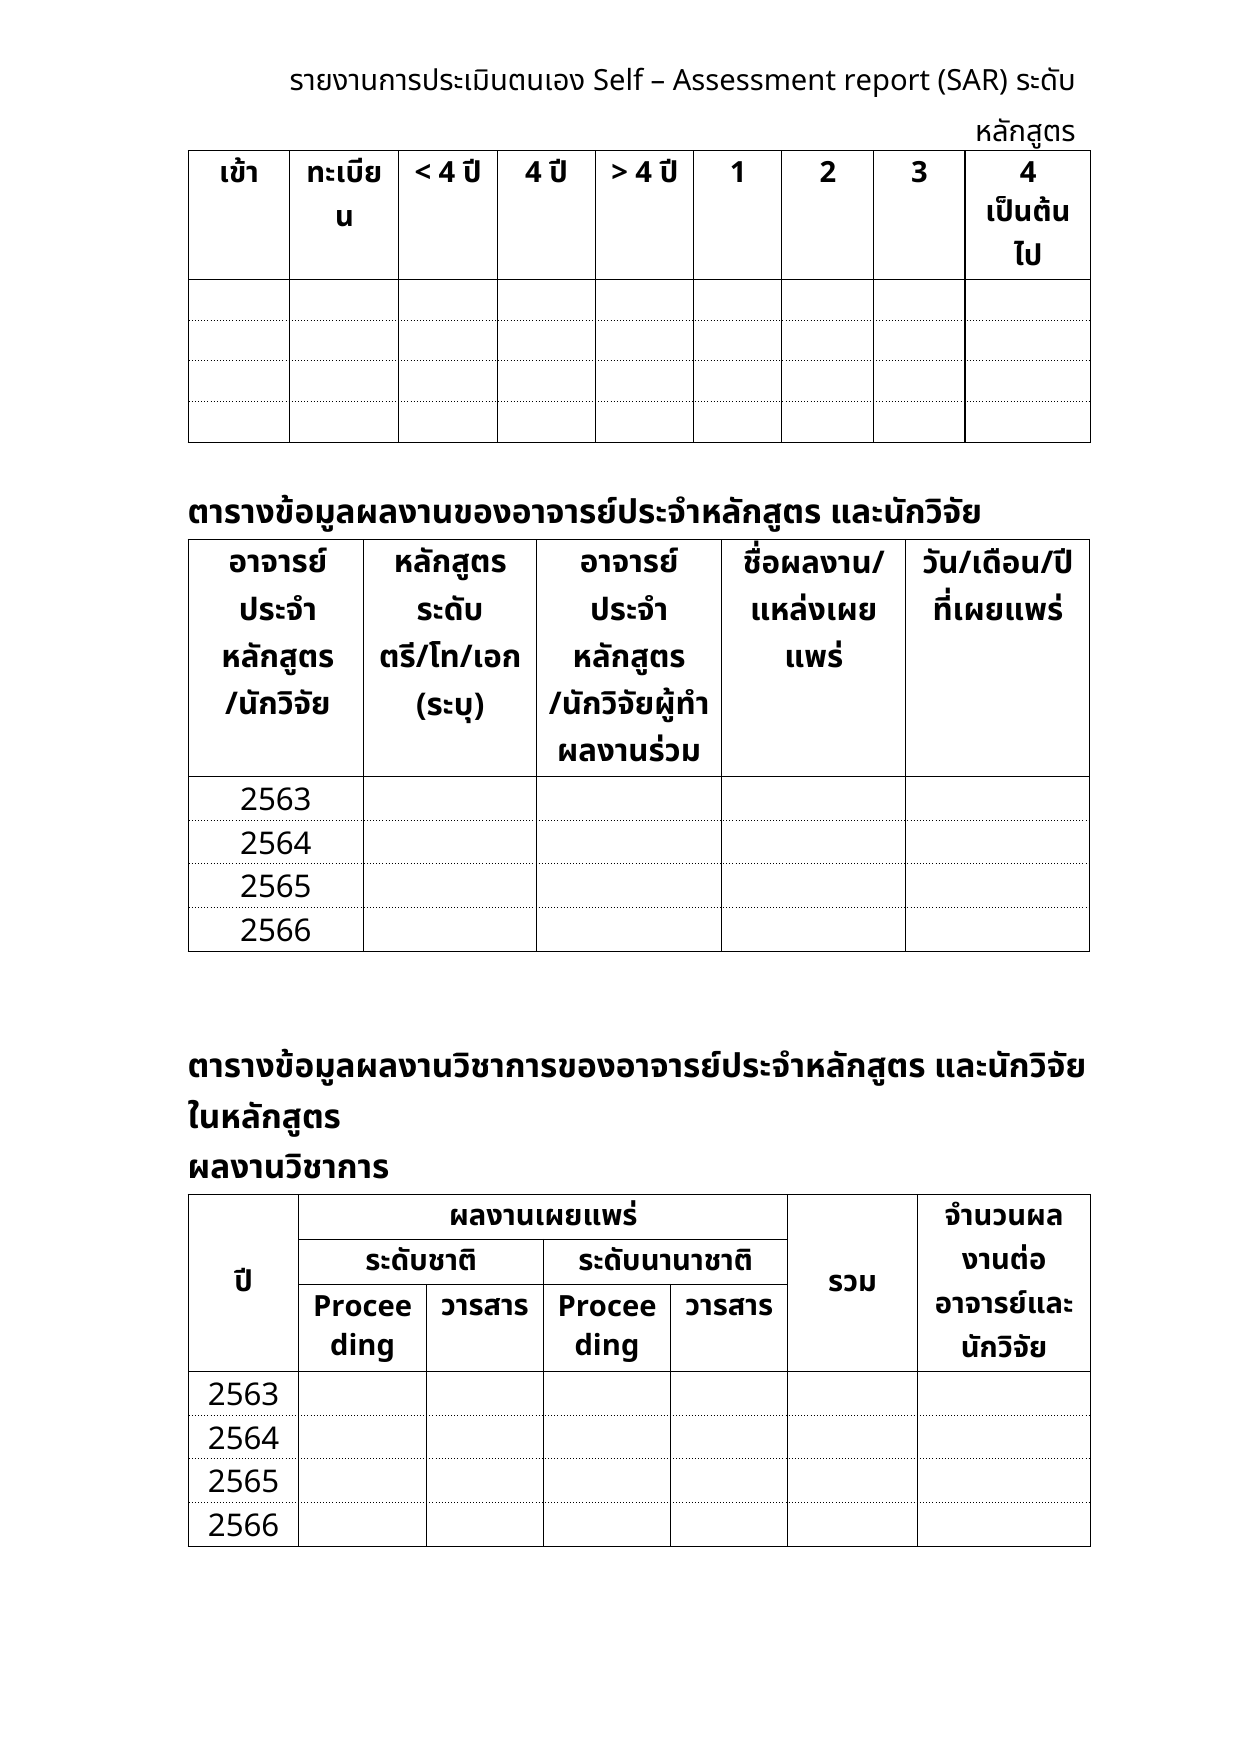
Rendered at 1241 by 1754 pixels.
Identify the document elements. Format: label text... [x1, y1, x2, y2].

table_cell 4 ปี [498, 151, 595, 279]
table_cell [498, 320, 595, 360]
table_cell [544, 1372, 670, 1414]
table_cell [364, 863, 536, 907]
table_header ผลงานเผยแพร่ [299, 1195, 787, 1239]
table_cell [788, 1458, 917, 1502]
table_cell [906, 777, 1089, 819]
table_header ชื่อผลงาน/ แหล่งเผยแพร่ [722, 540, 905, 776]
table_cell [966, 280, 1090, 319]
table_cell [537, 863, 721, 907]
table_cell [596, 280, 693, 319]
table_cell [918, 1372, 1090, 1414]
table_cell [671, 1415, 787, 1458]
table_cell [906, 863, 1089, 907]
table_header ปี [189, 1195, 298, 1371]
table_cell ระดับนานาชาติ [544, 1240, 787, 1284]
table_cell [399, 401, 497, 442]
table_cell [189, 320, 289, 360]
table_cell Proceeding [299, 1285, 426, 1371]
table_cell [782, 401, 873, 442]
table_cell [427, 1502, 543, 1546]
table_cell 2566 [189, 907, 363, 951]
table_cell [966, 401, 1090, 442]
table_header อาจารย์ประจำหลักสูตร /นักวิจัย [189, 540, 363, 776]
table_header รหัส แรกเข้า [189, 151, 289, 279]
table_cell [544, 1415, 670, 1458]
table_cell [596, 401, 693, 442]
table_cell 2564 [189, 1415, 298, 1458]
table_cell [498, 360, 595, 401]
table_cell [918, 1502, 1090, 1546]
table_cell วารสาร [427, 1285, 543, 1371]
table_cell [299, 1502, 426, 1546]
table_cell 2563 [189, 1372, 298, 1414]
table_cell [782, 320, 873, 360]
table_cell [189, 360, 289, 401]
table_cell [788, 1502, 917, 1546]
table_cell < 4 ปี [399, 151, 497, 279]
table_cell [364, 907, 536, 951]
table_cell [694, 360, 781, 401]
table_cell [966, 320, 1090, 360]
table_cell 3 [874, 151, 964, 279]
table_cell [290, 360, 398, 401]
table_cell [189, 280, 289, 319]
table_cell [399, 320, 497, 360]
table_cell [788, 1415, 917, 1458]
table_cell 2564 [189, 820, 363, 863]
text ผลงานวิชาการ [187, 1143, 1090, 1194]
table_cell [290, 401, 398, 442]
table_cell [874, 320, 964, 360]
table_cell [189, 401, 289, 442]
table_header จำนวนที่ลงทะเบียน [290, 151, 398, 279]
table_cell Proceeding [544, 1285, 670, 1371]
table_cell [290, 280, 398, 319]
table_cell [694, 320, 781, 360]
table_cell 2565 [189, 863, 363, 907]
table_cell [782, 280, 873, 319]
table_cell [694, 401, 781, 442]
table_header หลักสูตรระดับ ตรี/โท/เอก (ระบุ) [364, 540, 536, 776]
table_cell วารสาร [671, 1285, 787, 1371]
table_cell [364, 777, 536, 819]
table_cell [299, 1458, 426, 1502]
table_cell [299, 1415, 426, 1458]
table_cell [874, 360, 964, 401]
table_cell ระดับชาติ [299, 1240, 543, 1284]
table_cell 2563 [189, 777, 363, 819]
table_cell 2566 [189, 1502, 298, 1546]
table_cell > 4 ปี [596, 151, 693, 279]
table_header วัน/เดือน/ปี ที่เผยแพร่ [906, 540, 1089, 776]
table_cell [399, 360, 497, 401]
table_cell [671, 1502, 787, 1546]
table_cell [918, 1415, 1090, 1458]
table_cell 1 [694, 151, 781, 279]
table_cell [498, 280, 595, 319]
table_cell [782, 360, 873, 401]
table_cell [722, 863, 905, 907]
table_header รวม [788, 1195, 917, 1371]
table_cell 4 เป็นต้นไป [966, 151, 1090, 279]
table_cell [788, 1372, 917, 1414]
table_cell [596, 360, 693, 401]
table_cell [874, 280, 964, 319]
table_cell [290, 320, 398, 360]
table_cell [596, 320, 693, 360]
table_cell [427, 1372, 543, 1414]
table_cell [906, 907, 1089, 951]
table_cell [722, 820, 905, 863]
table_cell [874, 401, 964, 442]
table_cell 2 [782, 151, 873, 279]
text ตารางข้อมูลผลงานของอาจารย์ประจำหลักสูตร และนักวิจัย [187, 488, 1090, 539]
table_cell [966, 360, 1090, 401]
table_cell [671, 1458, 787, 1502]
text ตารางข้อมูลผลงานวิชาการของอาจารย์ประจำหลักสูตร และนักวิจัยในหลักสูตร [187, 1042, 1090, 1143]
table_cell [906, 820, 1089, 863]
table_cell [364, 820, 536, 863]
table_cell [427, 1458, 543, 1502]
table_cell 2565 [189, 1458, 298, 1502]
table_cell [427, 1415, 543, 1458]
table_cell [537, 907, 721, 951]
table_header จำนวนผลงานต่ออาจารย์และนักวิจัย [918, 1195, 1090, 1371]
table_cell [918, 1458, 1090, 1502]
table_cell [537, 820, 721, 863]
table_cell [399, 280, 497, 319]
table_cell [299, 1372, 426, 1414]
table_header อาจารย์ประจำหลักสูตร /นักวิจัยผู้ทำผลงานร่วม [537, 540, 721, 776]
table_cell [537, 777, 721, 819]
table_cell [544, 1502, 670, 1546]
table_cell [722, 777, 905, 819]
table_cell [722, 907, 905, 951]
table_cell [544, 1458, 670, 1502]
table_cell [498, 401, 595, 442]
table_cell [671, 1372, 787, 1414]
table_cell [694, 280, 781, 319]
